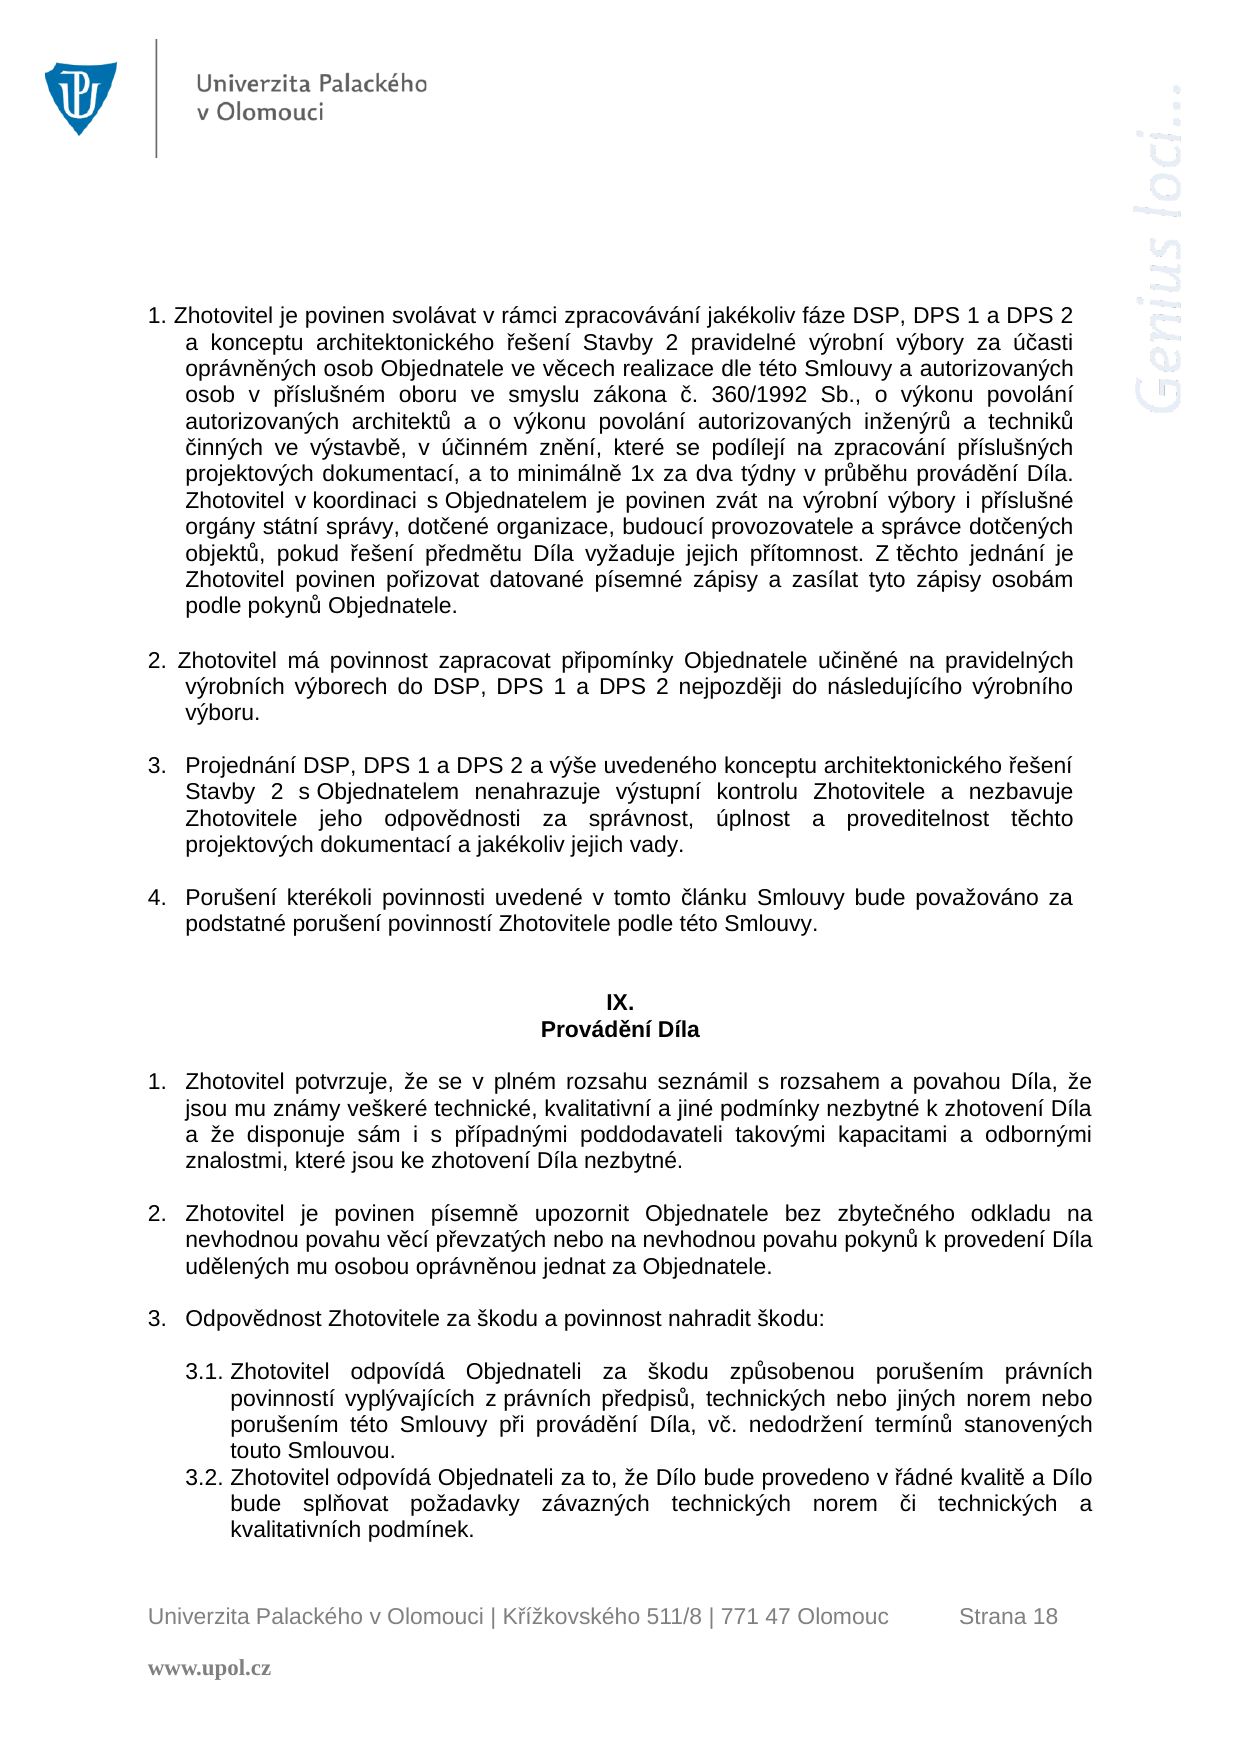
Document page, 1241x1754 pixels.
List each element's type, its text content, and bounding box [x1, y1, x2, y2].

list Zhotovitel odpovídá Objednateli za škodu způsobenou porušením právních povinností vyplývajících z právních předpisů, technických nebo jiných norem nebo porušením této Smlouvy při provádění Díla, vč. nedodržení termínů stanovených touto Smlouvou. [185, 1358, 1093, 1463]
text 2. Zhotovitel má povinnost zapracovat připomínky Objednatele učiněné na pravidelných výrobních výborech do DSP, DPS 1 a DPS 2 nejpozději do následujícího výrobního výboru. [148, 647, 1074, 726]
list Projednání DSP, DPS 1 a DPS 2 a výše uvedeného konceptu architektonického řešení Stavby 2 s Objednatelem nenahrazuje výstupní kontrolu Zhotovitele a nezbavuje Zhotovitele jeho odpovědnosti za správnost, úplnost a proveditelnost těchto projektových dokumentací a jakékoliv jejich vady. [148, 752, 1074, 857]
text Provádění Díla [148, 1016, 1093, 1042]
picture [1132, 85, 1181, 413]
list Odpovědnost Zhotovitele za škodu a povinnost nahradit škodu: [148, 1305, 1093, 1332]
list Zhotovitel potvrzuje, že se v plném rozsahu seznámil s rozsahem a povahou Díla, že jsou mu známy veškeré technické, kvalitativní a jiné podmínky nezbytné k zhotovení Díla a že disponuje sám i s případnými poddodavateli takovými kapacitami a odbornými znalostmi, které jsou ke zhotovení Díla nezbytné. [148, 1068, 1093, 1174]
text 1. Zhotovitel je povinen svolávat v rámci zpracovávání jakékoliv fáze DSP, DPS 1 a DPS 2 a konceptu architektonického řešení Stavby 2 pravidelné výrobní výbory za účasti oprávněných osob Objednatele ve věcech realizace dle této Smlouvy a autorizovaných osob v příslušném oboru ve smyslu zákona č. 360/1992 Sb., o výkonu povolání autorizovaných architektů a o výkonu povolání autorizovaných inženýrů a techniků činných ve výstavbě, v účinném znění, které se podílejí na zpracování příslušných projektových dokumentací, a to minimálně 1x za dva týdny v průběhu provádění Díla. Zhotovitel v koordinaci s Objednatelem je povinen zvát na výrobní výbory i příslušné orgány státní správy, dotčené organizace, budoucí provozovatele a správce dotčených objektů, pokud řešení předmětu Díla vyžaduje jejich přítomnost. Z těchto jednání je Zhotovitel povinen pořizovat datované písemné zápisy a zasílat tyto zápisy osobám podle pokynů Objednatele. [148, 302, 1074, 618]
list Porušení kterékoli povinnosti uvedené v tomto článku Smlouvy bude považováno za podstatné porušení povinností Zhotovitele podle této Smlouvy. [148, 884, 1074, 936]
list Zhotovitel odpovídá Objednateli za to, že Dílo bude provedeno v řádné kvalitě a Dílo bude splňovat požadavky závazných technických norem či technických a kvalitativních podmínek. [185, 1463, 1093, 1543]
picture [45, 39, 427, 158]
text IX. [148, 989, 1093, 1016]
list Zhotovitel je povinen písemně upozornit Objednatele bez zbytečného odkladu na nevhodnou povahu věcí převzatých nebo na nevhodnou povahu pokynů k provedení Díla udělených mu osobou oprávněnou jednat za Objednatele. [148, 1200, 1093, 1279]
